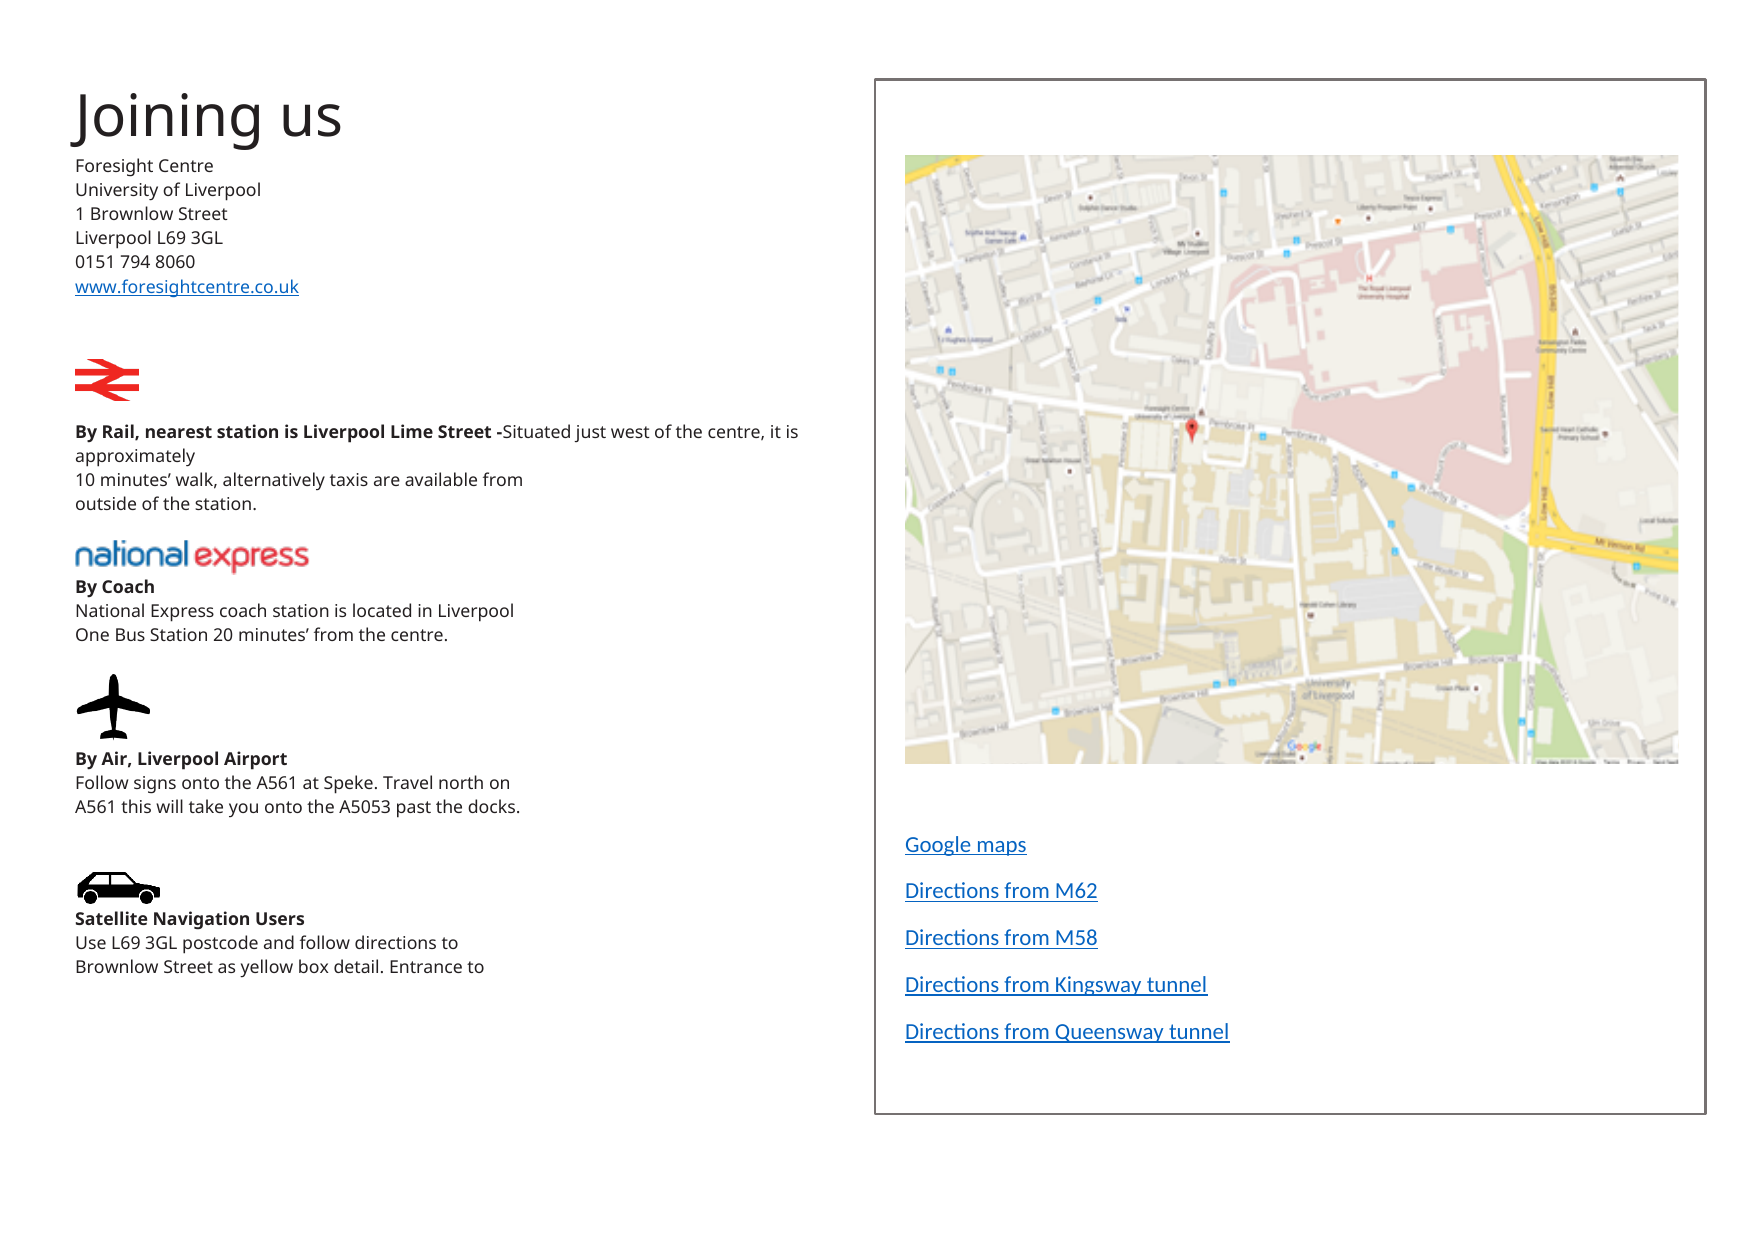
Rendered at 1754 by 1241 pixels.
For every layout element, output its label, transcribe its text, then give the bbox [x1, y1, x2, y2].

text Follow signs onto the A561 at Speke. Travel north on [75, 770, 874, 794]
picture [75, 540, 310, 575]
text 1 Brownlow Street [75, 202, 874, 226]
text 10 minutes’ walk, alternatively taxis are available from [75, 467, 874, 492]
text Brownlow Street as yellow box detail. Entrance to [75, 954, 874, 978]
picture [75, 359, 139, 401]
text Liverpool L69 3GL [75, 226, 874, 250]
text Satellite Navigation Users [75, 906, 874, 930]
text Use L69 3GL postcode and follow directions to [75, 930, 874, 954]
text Foresight Centre [75, 153, 874, 177]
text By Rail, nearest station is Liverpool Lime Street -Situated just west of the centre, it is approximately [75, 419, 874, 467]
text One Bus Station 20 minutes’ from the centre. [75, 623, 874, 647]
text www.foresightcentre.co.uk [75, 274, 874, 298]
text By Air, Liverpool Airport [75, 746, 874, 770]
picture [75, 866, 162, 906]
picture [75, 671, 150, 746]
text By Coach [75, 574, 874, 598]
text National Express coach station is located in Liverpool [75, 598, 874, 623]
text University of Liverpool [75, 177, 874, 202]
text A561 this will take you onto the A5053 past the docks. [75, 794, 874, 818]
text outside of the station. [75, 492, 874, 516]
text 0151 794 8060 [75, 250, 874, 274]
